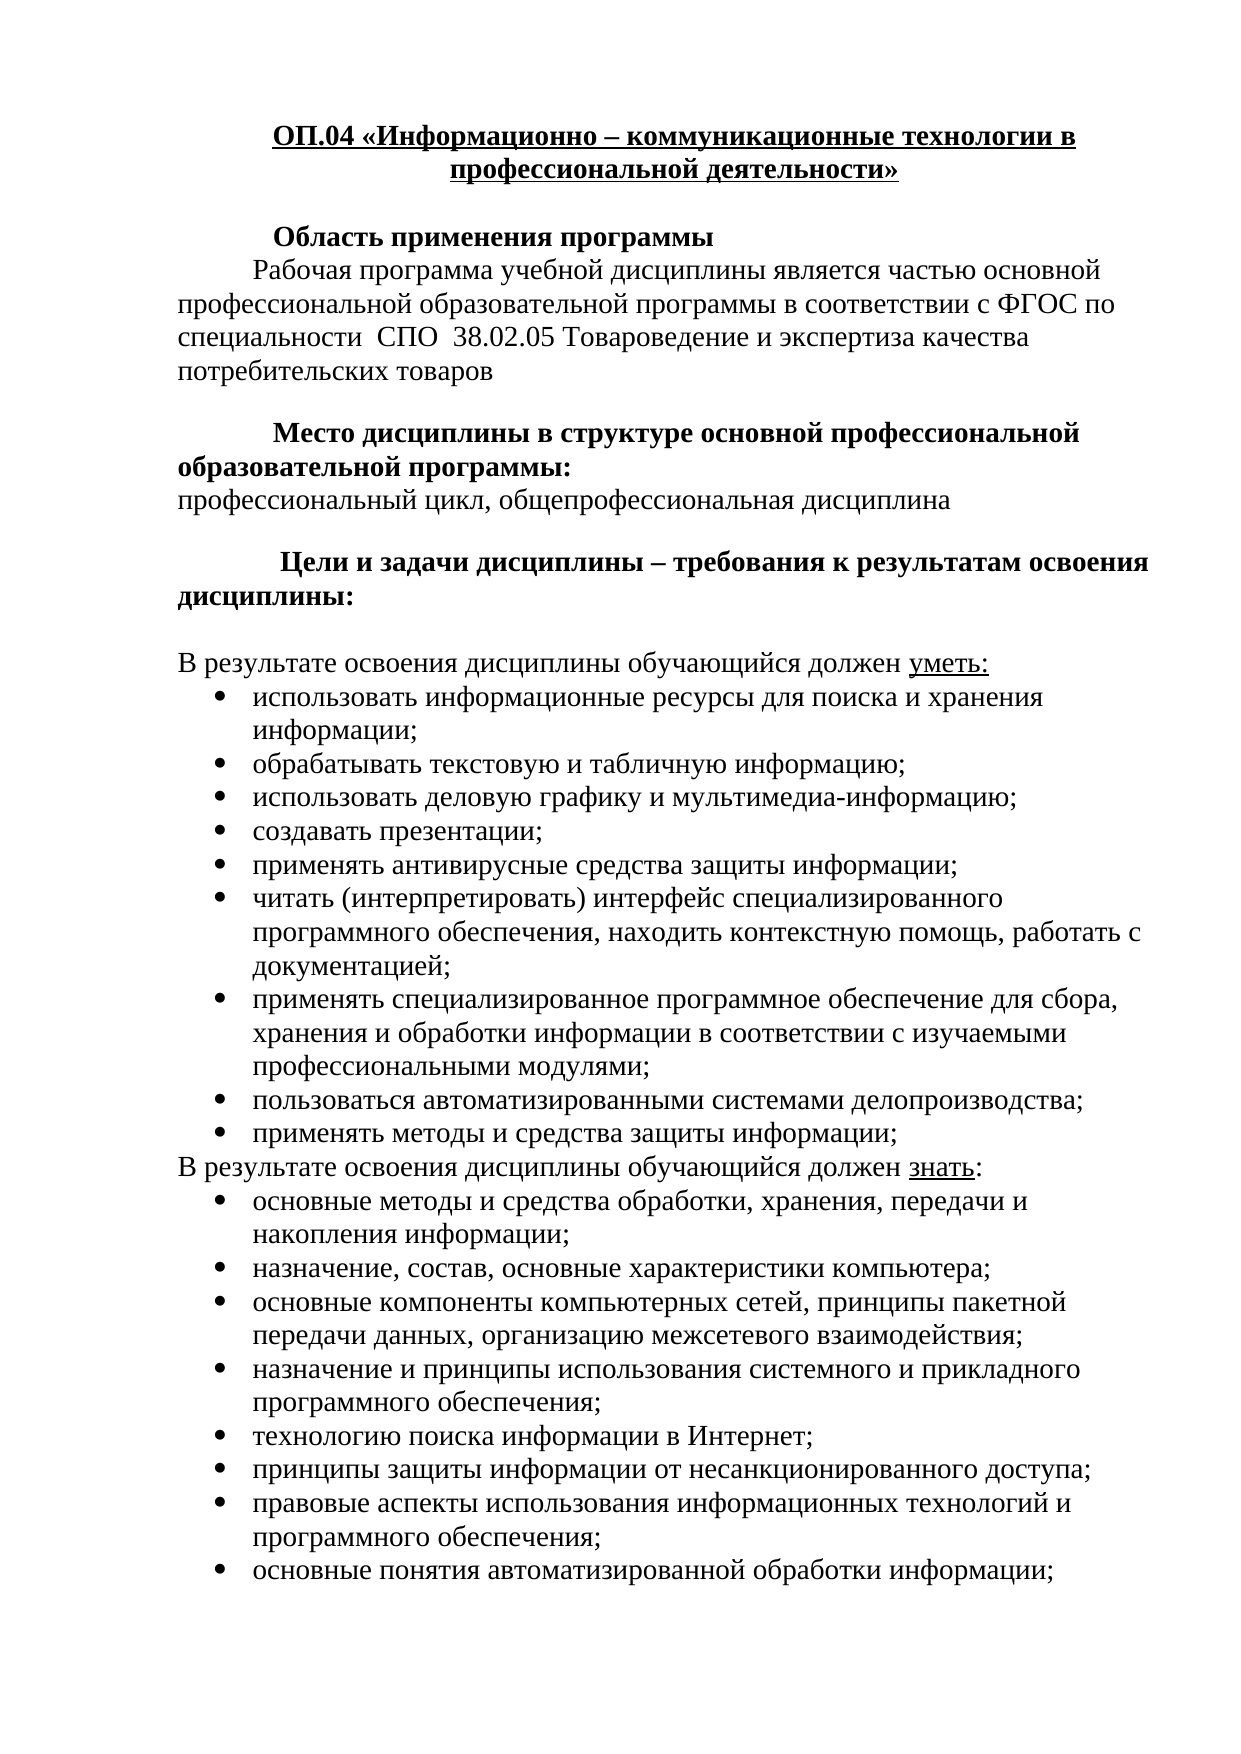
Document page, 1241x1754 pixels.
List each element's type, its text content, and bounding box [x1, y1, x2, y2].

text оп.04 «Информационно – коммуникационные технологии в профессиональной деятельности» [177, 118, 1171, 185]
list основные компоненты компьютерных сетей, принципы пакетной передачи данных, организацию межсетевого взаимодействия; [215, 1284, 1152, 1351]
list правовые аспекты использования информационных технологий и программного обеспечения; [215, 1485, 1152, 1552]
list назначение и принципы использования системного и прикладного программного обеспечения; [215, 1351, 1152, 1418]
text Рабочая программа учебной дисциплины является частью основной профессиональной образовательной программы в соответствии с ФГОС по специальности СПО 38.02.05 Товароведение и экспертиза качества потребительских товаров [177, 252, 1152, 386]
list технологию поиска информации в Интернет; [215, 1418, 1152, 1452]
text Область применения программы [177, 219, 1171, 252]
list принципы защиты информации от несанкционированного доступа; [215, 1452, 1152, 1485]
list основные понятия автоматизированной обработки информации; [215, 1552, 1152, 1586]
text Цели и задачи дисциплины – требования к результатам освоения дисциплины: [177, 544, 1152, 612]
list использовать информационные ресурсы для поиска и хранения информации; [215, 679, 1152, 746]
text В результате освоения дисциплины обучающийся должен уметь: [177, 645, 1152, 679]
list использовать деловую графику и мультимедиа-информацию; [215, 779, 1152, 813]
list основные методы и средства обработки, хранения, передачи и накопления информации; [215, 1183, 1152, 1250]
list читать (интерпретировать) интерфейс специализированного программного обеспечения, находить контекстную помощь, работать с документацией; [215, 881, 1152, 981]
text Место дисциплины в структуре основной профессиональной образовательной программы: [177, 415, 1171, 482]
list назначение, состав, основные характеристики компьютера; [215, 1250, 1152, 1284]
list применять специализированное программное обеспечение для сбора, хранения и обработки информации в соответствии с изучаемыми профессиональными модулями; [215, 981, 1152, 1082]
text В результате освоения дисциплины обучающийся должен знать: [177, 1149, 1152, 1183]
list создавать презентации; [215, 813, 1152, 847]
list применять методы и средства защиты информации; [215, 1116, 1152, 1149]
text профессиональный цикл, общепрофессиональная дисциплина [177, 482, 1171, 516]
list применять антивирусные средства защиты информации; [215, 847, 1152, 881]
list пользоваться автоматизированными системами делопроизводства; [215, 1082, 1152, 1116]
list обрабатывать текстовую и табличную информацию; [215, 746, 1152, 779]
